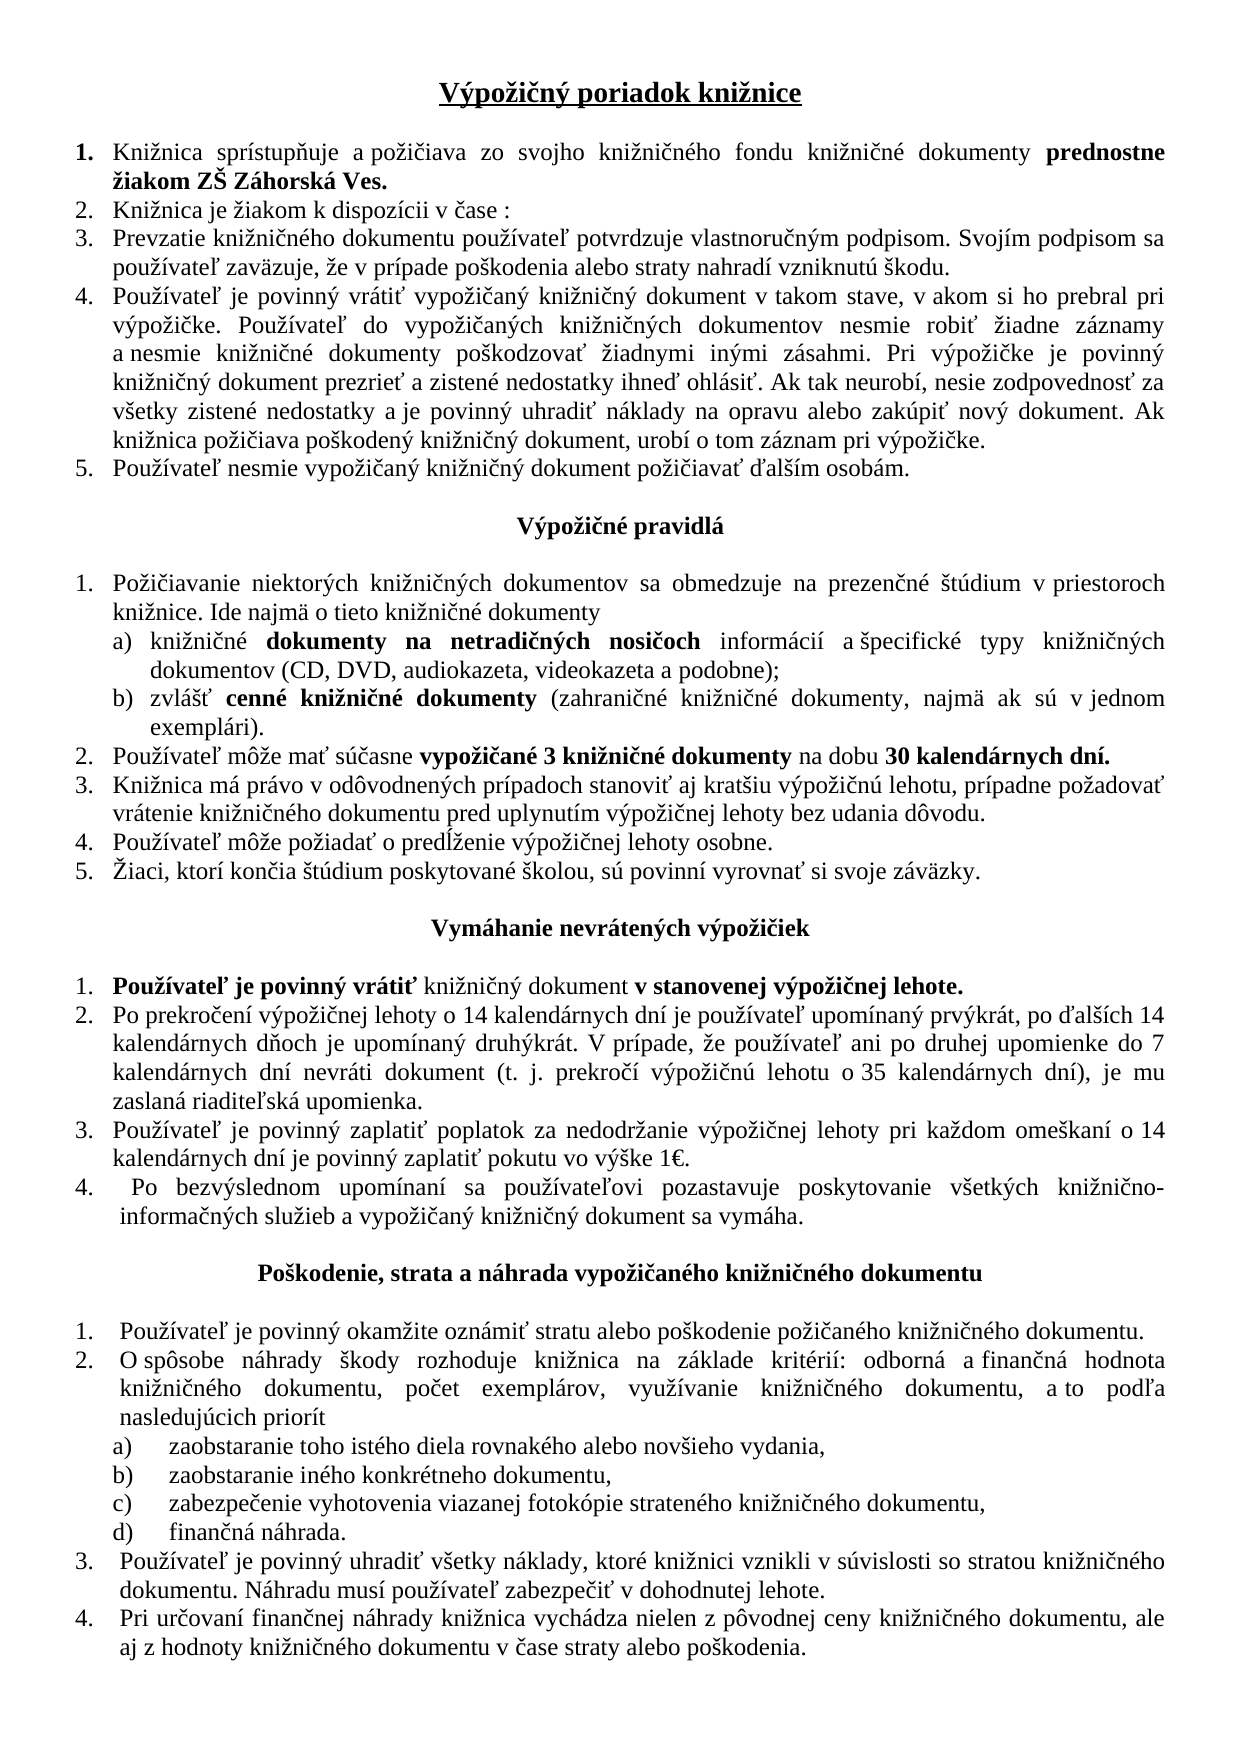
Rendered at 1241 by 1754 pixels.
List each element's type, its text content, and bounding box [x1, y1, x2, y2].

title Používateľ je povinný uhradiť všetky náklady, ktoré knižnici vznikli v súvislosti so stratou knižničného dokumentu. Náhradu musí používateľ zabezpečiť v dohodnutej lehote. [75, 1546, 1165, 1603]
title Používateľ je povinný okamžite oznámiť stratu alebo poškodenie požičaného knižničného dokumentu. [75, 1316, 1165, 1345]
list Používateľ nesmie vypožičaný knižničný dokument požičiavať ďalším osobám. [75, 453, 1165, 482]
list Knižnica sprístupňuje a požičiava zo svojho knižničného fondu knižničné dokumenty prednostne žiakom ZŠ Záhorská Ves. [75, 137, 1165, 195]
list Požičiavanie niektorých knižničných dokumentov sa obmedzuje na prezenčné štúdium v priestoroch knižnice. Ide najmä o tieto knižničné dokumenty [75, 568, 1165, 626]
title O spôsobe náhrady škody rozhoduje knižnica na základe kritérií: odborná a finančná hodnota knižničného dokumentu, počet exemplárov, využívanie knižničného dokumentu, a to podľa nasledujúcich priorít [75, 1345, 1165, 1431]
text Výpožičný poriadok knižnice [75, 75, 1165, 108]
title finančná náhrada. [112, 1517, 1165, 1546]
title zaobstaranie toho istého diela rovnakého alebo novšieho vydania, [112, 1431, 1165, 1460]
list Knižnica je žiakom k dispozícii v čase : [75, 195, 1165, 223]
title Poškodenie, strata a náhrada vypožičaného knižničného dokumentu [75, 1258, 1165, 1287]
text Vymáhanie nevrátených výpožičiek [75, 913, 1165, 942]
title Pri určovaní finančnej náhrady knižnica vychádza nielen z pôvodnej ceny knižničného dokumentu, ale aj z hodnoty knižničného dokumentu v čase straty alebo poškodenia. [75, 1603, 1165, 1661]
list zvlášť cenné knižničné dokumenty (zahraničné knižničné dokumenty, najmä ak sú v jednom exemplári). [112, 683, 1165, 741]
list Prevzatie knižničného dokumentu používateľ potvrdzuje vlastnoručným podpisom. Svojím podpisom sa používateľ zaväzuje, že v prípade poškodenia alebo straty nahradí vzniknutú škodu. [75, 223, 1165, 281]
list Používateľ môže požiadať o predĺženie výpožičnej lehoty osobne. [75, 827, 1165, 856]
title 2. Po prekročení výpožičnej lehoty o 14 kalendárnych dní je používateľ upomínaný prvýkrát, po ďalších 14 kalendárnych dňoch je upomínaný druhýkrát. V prípade, že používateľ ani po druhej upomienke do 7 kalendárnych dní nevráti dokument (t. j. prekročí výpožičnú lehotu o 35 kalendárnych dní), je mu zaslaná riaditeľská upomienka. [75, 1000, 1165, 1115]
title 4. Po bezvýslednom upomínaní sa používateľovi pozastavuje poskytovanie všetkých knižnično-informačných služieb a vypožičaný knižničný dokument sa vymáha. [75, 1172, 1165, 1230]
title zaobstaranie iného konkrétneho dokumentu, [112, 1460, 1165, 1488]
text Výpožičné pravidlá [75, 511, 1165, 540]
list Používateľ môže mať súčasne vypožičané 3 knižničné dokumenty na dobu 30 kalendárnych dní. [75, 741, 1165, 770]
list Používateľ je povinný vrátiť vypožičaný knižničný dokument v takom stave, v akom si ho prebral pri výpožičke. Používateľ do vypožičaných knižničných dokumentov nesmie robiť žiadne záznamy a nesmie knižničné dokumenty poškodzovať žiadnymi inými zásahmi. Pri výpožičke je povinný knižničný dokument prezrieť a zistené nedostatky ihneď ohlásiť. Ak tak neurobí, nesie zodpovednosť za všetky zistené nedostatky a je povinný uhradiť náklady na opravu alebo zakúpiť nový dokument. Ak knižnica požičiava poškodený knižničný dokument, urobí o tom záznam pri výpožičke. [75, 281, 1165, 453]
list Žiaci, ktorí končia štúdium poskytované školou, sú povinní vyrovnať si svoje záväzky. [75, 856, 1165, 885]
list Knižnica má právo v odôvodnených prípadoch stanoviť aj kratšiu výpožičnú lehotu, prípadne požadovať vrátenie knižničného dokumentu pred uplynutím výpožičnej lehoty bez udania dôvodu. [75, 770, 1165, 827]
list knižničné dokumenty na netradičných nosičoch informácií a špecifické typy knižničných dokumentov (CD, DVD, audiokazeta, videokazeta a podobne); [112, 626, 1165, 683]
title zabezpečenie vyhotovenia viazanej fotokópie strateného knižničného dokumentu, [112, 1488, 1165, 1517]
title 3. Používateľ je povinný zaplatiť poplatok za nedodržanie výpožičnej lehoty pri každom omeškaní o 14 kalendárnych dní je povinný zaplatiť pokutu vo výške 1€. [75, 1115, 1165, 1172]
list Používateľ je povinný vrátiť knižničný dokument v stanovenej výpožičnej lehote. [75, 971, 1165, 1000]
